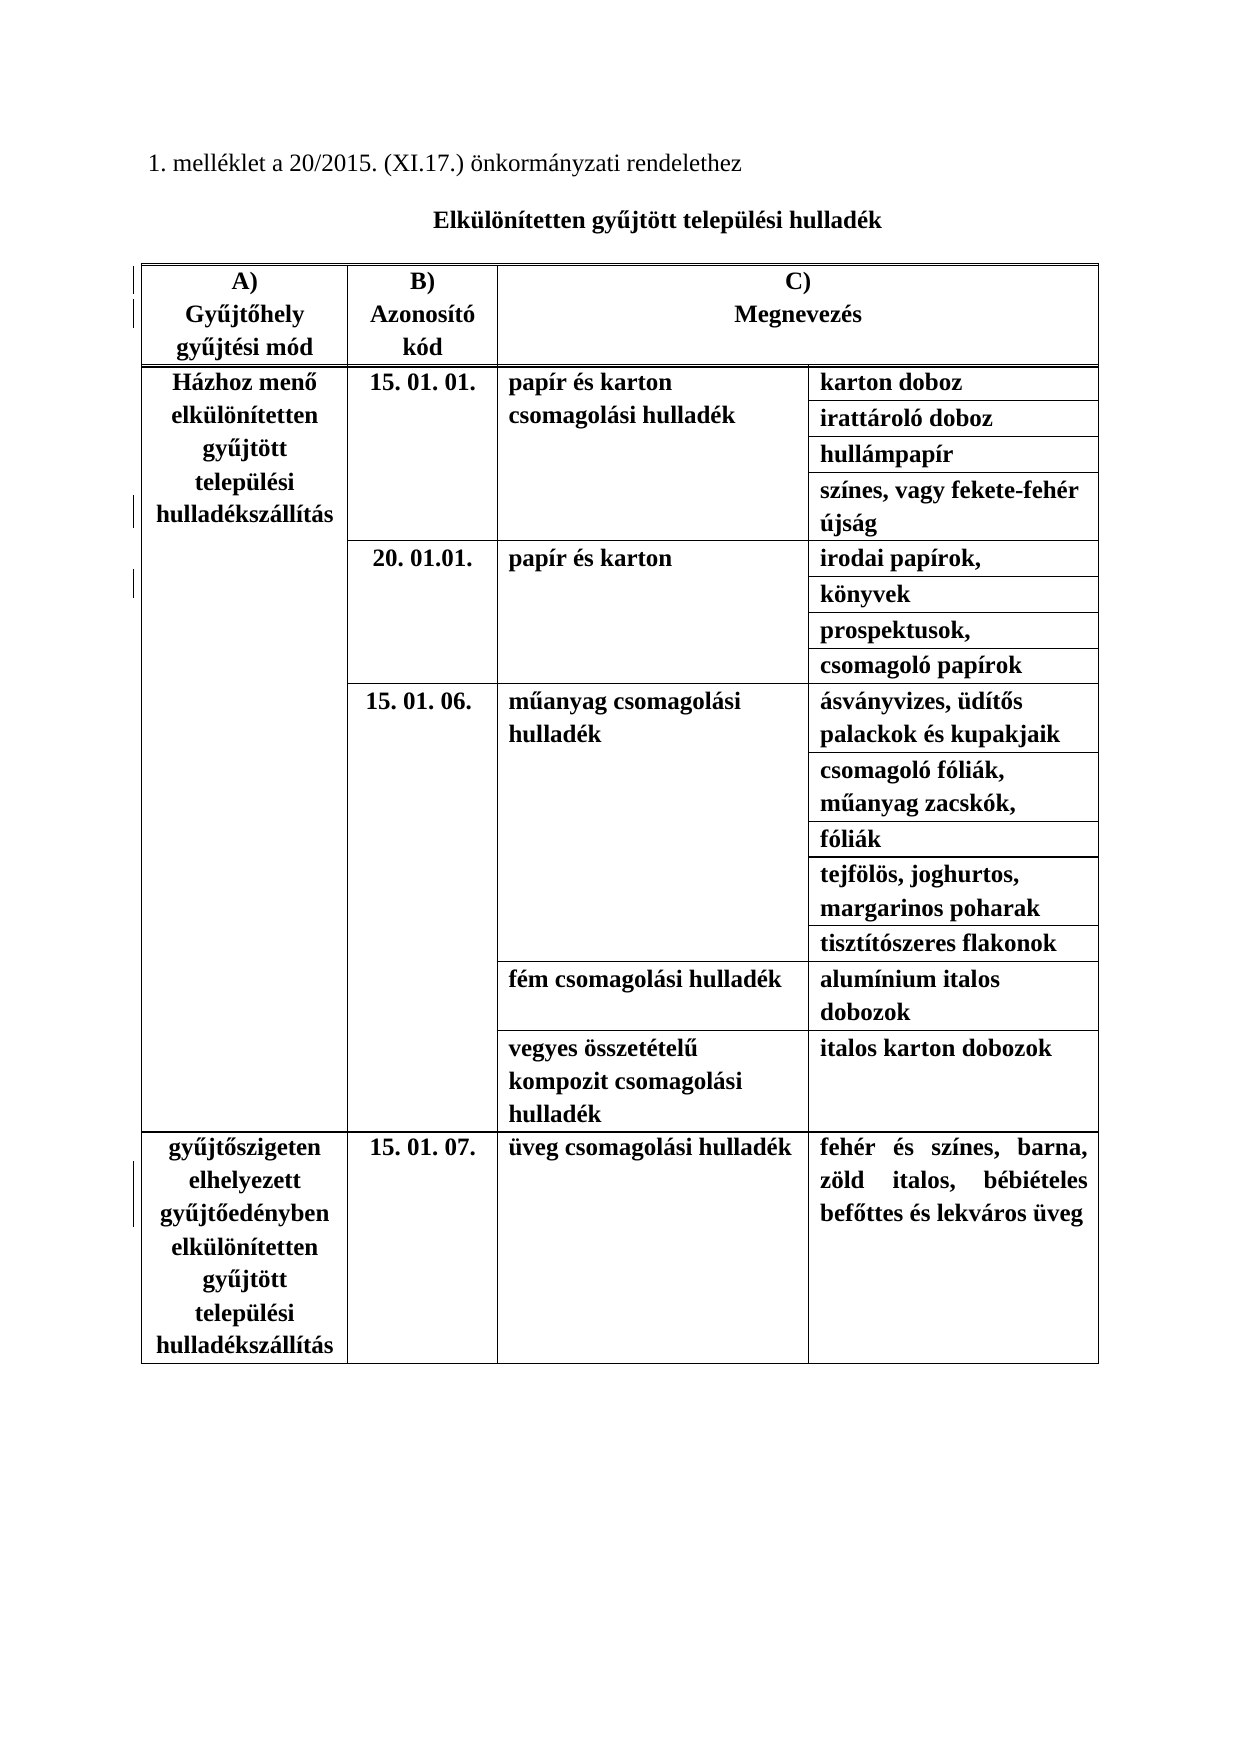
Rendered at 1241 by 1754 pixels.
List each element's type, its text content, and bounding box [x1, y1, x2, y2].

table_cell Házhoz menő elkülönítetten gyűjtött települési hulladékszállítás [142, 368, 347, 1131]
table_cell csomagoló fóliák, műanyag zacskók, [809, 753, 1098, 821]
table_cell irodai papírok, [809, 541, 1098, 576]
text Elkülönítetten gyűjtött települési hulladék [223, 205, 1093, 234]
table_cell karton doboz [809, 368, 1098, 400]
table_cell gyűjtőszigeten elhelyezett gyűjtőedényben elkülönítetten gyűjtött települési hulladékszállítás [142, 1133, 347, 1363]
table_cell papír és karton [498, 541, 808, 683]
table_cell műanyag csomagolási hulladék [498, 684, 808, 961]
table_cell 20. 01.01. [348, 541, 497, 683]
table_cell fóliák [809, 822, 1098, 856]
table_cell alumínium italos dobozok [809, 962, 1098, 1030]
table_cell italos karton dobozok [809, 1031, 1098, 1131]
table_header B) Azonosító kód [348, 266, 497, 364]
table_cell üveg csomagolási hulladék [498, 1133, 808, 1363]
table_cell csomagoló papírok [809, 649, 1098, 683]
table_cell irattároló doboz [809, 401, 1098, 436]
table_cell vegyes összetételű kompozit csomagolási hulladék [498, 1031, 808, 1131]
text 1. melléklet a 20/2015. (XI.17.) önkormányzati rendelethez [148, 148, 1093, 176]
table_cell fém csomagolási hulladék [498, 962, 808, 1030]
table_cell ásványvizes, üdítős palackok és kupakjaik [809, 684, 1098, 752]
table_cell 15. 01. 01. [348, 368, 497, 540]
table_cell fehér és színes, barna, zöld italos, bébiételesbefőttes és lekváros üveg [809, 1133, 1098, 1363]
table_cell 15. 01. 07. [348, 1133, 497, 1363]
table_cell 15. 01. 06. [348, 684, 497, 1131]
table_cell tejfölös, joghurtos, margarinos poharak [809, 858, 1098, 925]
table_cell könyvek [809, 577, 1098, 612]
table_header A) Gyűjtőhely gyűjtési mód [142, 266, 347, 364]
table_cell tisztítószeres flakonok [809, 926, 1098, 961]
table_cell színes, vagy fekete-fehér újság [809, 473, 1098, 540]
table_cell prospektusok, [809, 613, 1098, 647]
table_cell hullámpapír [809, 437, 1098, 472]
table_header C) Megnevezés [498, 266, 1098, 364]
table_cell papír és karton csomagolási hulladék [498, 368, 808, 540]
